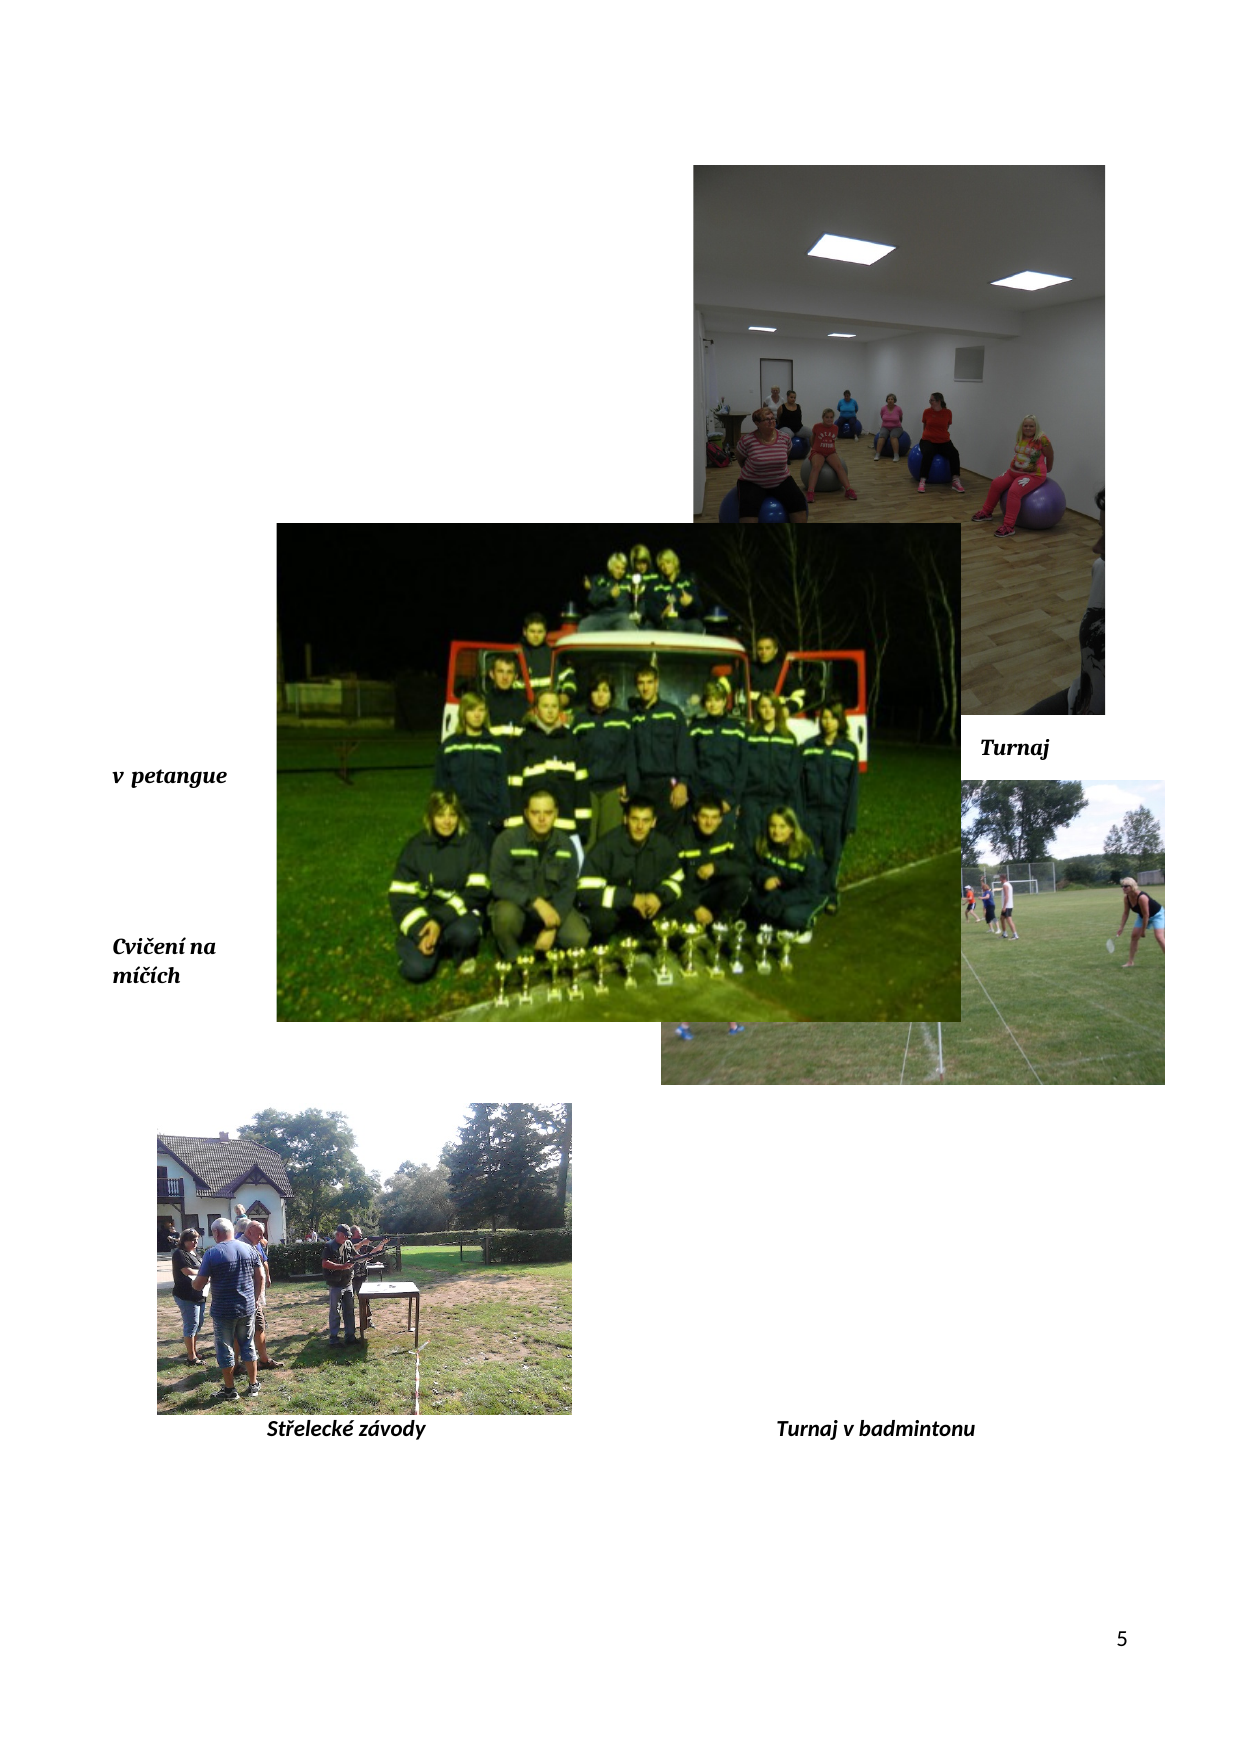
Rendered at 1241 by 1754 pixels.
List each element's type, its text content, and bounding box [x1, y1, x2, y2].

picture [157, 1103, 572, 1415]
text Turnaj v petangue Cvičení na míčích [112, 735, 276, 989]
text Střelecké závody Turnaj v badmintonu [112, 1414, 1128, 1442]
text Turnaj v petangue Cvičení na míčích [961, 735, 1128, 780]
picture [276, 165, 1165, 1085]
